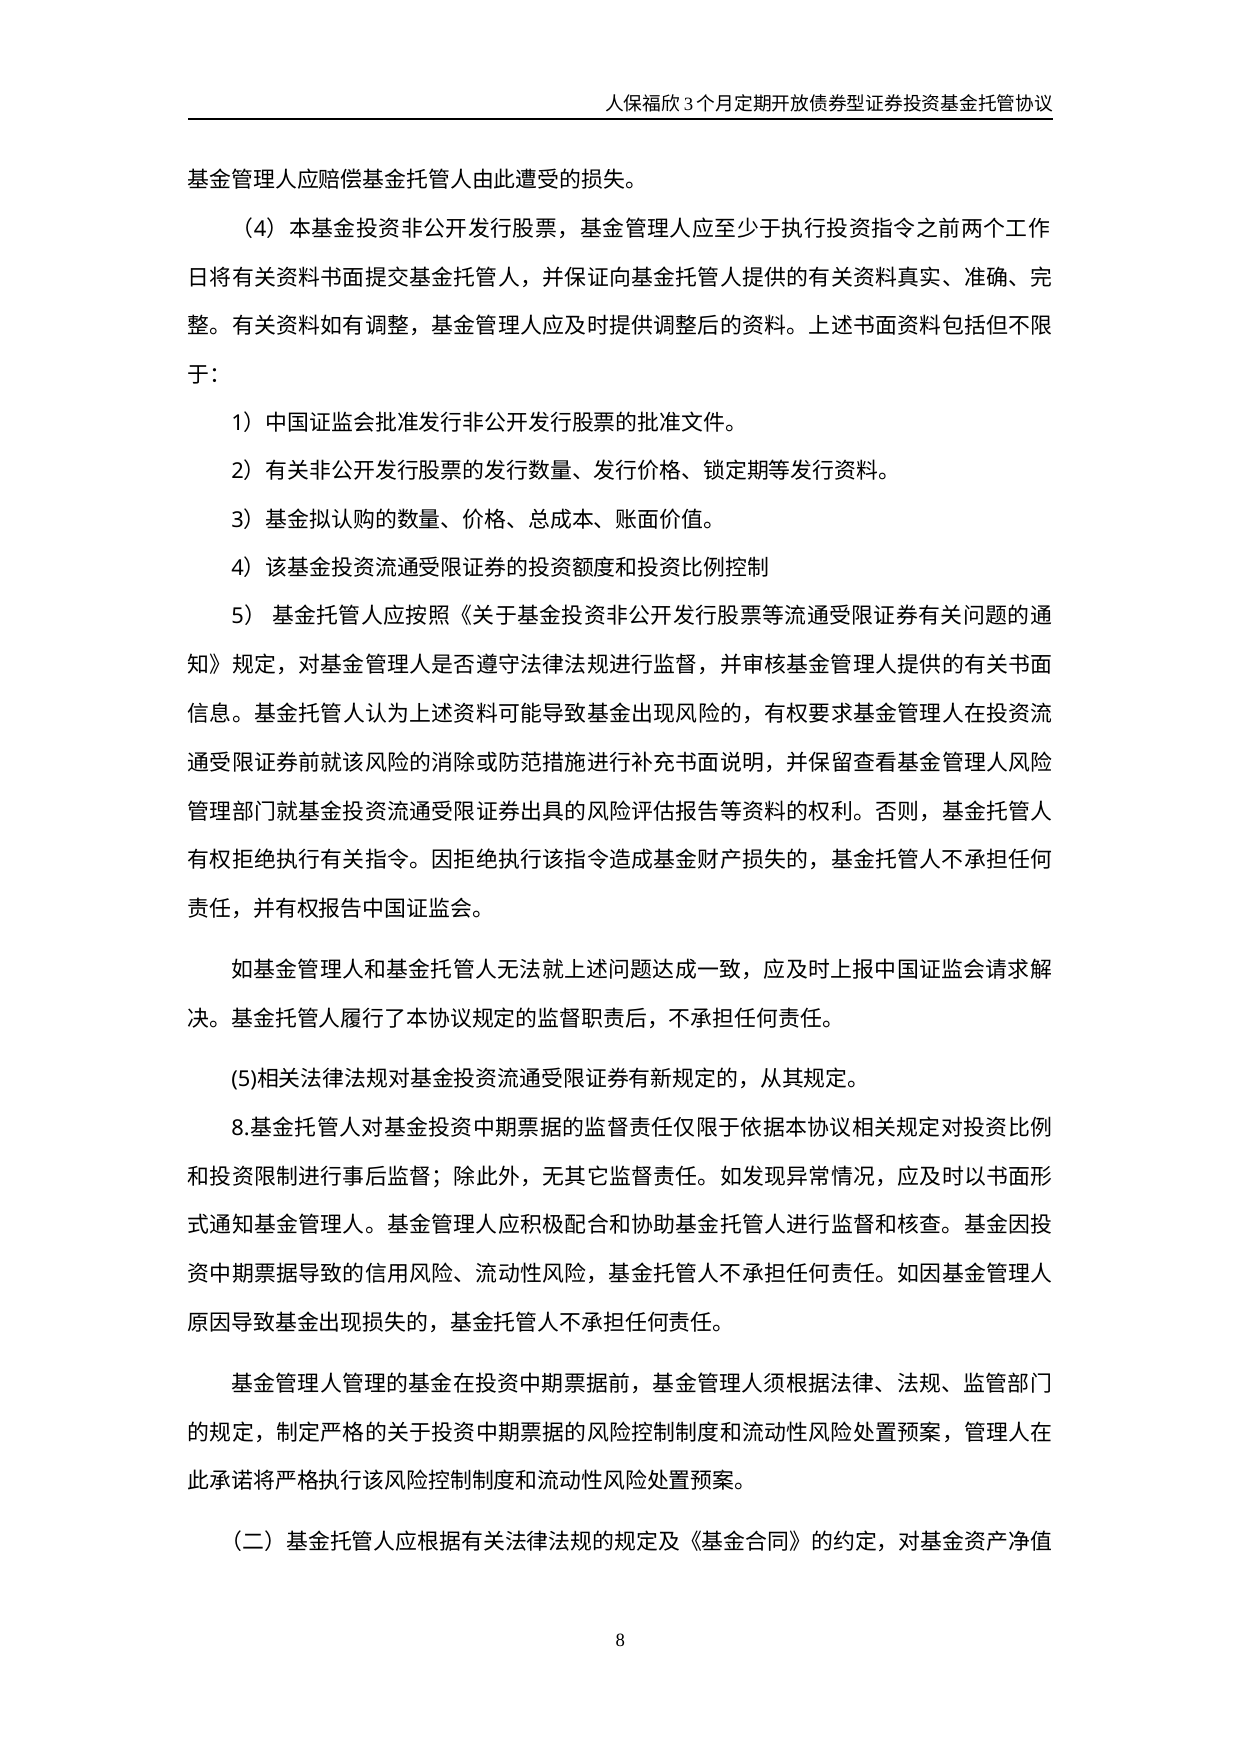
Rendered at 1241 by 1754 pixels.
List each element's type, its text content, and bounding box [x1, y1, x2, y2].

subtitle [187, 1524, 1053, 1556]
text 3）基金拟认购的数量、价格、总成本、账面价值。 [187, 502, 1053, 534]
text 1）中国证监会批准发行非公开发行股票的批准文件。 [187, 405, 1053, 437]
text 基金管理人管理的基金在投资中期票据前，基金管理人须根据法律、法规、监管部门的规定，制定严格的关于投资中期票据的风险控制制度和流动性风险处置预案，管理人在此承诺将严格执行该风险控制制度和流动性风险处置预案。 [187, 1365, 1053, 1495]
text (5)相关法律法规对基金投资流通受限证券有新规定的，从其规定。 [187, 1061, 1053, 1094]
text 如基金管理人和基金托管人无法就上述问题达成一致，应及时上报中国证监会请求解决。基金托管人履行了本协议规定的监督职责后，不承担任何责任。 [187, 952, 1053, 1033]
text 5） 基金托管人应按照《关于基金投资非公开发行股票等流通受限证券有关问题的通知》规定，对基金管理人是否遵守法律法规进行监督，并审核基金管理人提供的有关书面信息。基金托管人认为上述资料可能导致基金出现风险的，有权要求基金管理人在投资流通受限证券前就该风险的消除或防范措施进行补充书面说明，并保留查看基金管理人风险管理部门就基金投资流通受限证券出具的风险评估报告等资料的权利。否则，基金托管人有权拒绝执行有关指令。因拒绝执行该指令造成基金财产损失的，基金托管人不承担任何责任，并有权报告中国证监会。 [187, 598, 1053, 923]
text 4）该基金投资流通受限证券的投资额度和投资比例控制 [187, 550, 1053, 582]
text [187, 162, 1053, 194]
text 2）有关非公开发行股票的发行数量、发行价格、锁定期等发行资料。 [187, 453, 1053, 486]
text （4）本基金投资非公开发行股票，基金管理人应至少于执行投资指令之前两个工作日将有关资料书面提交基金托管人，并保证向基金托管人提供的有关资料真实、准确、完整。有关资料如有调整，基金管理人应及时提供调整后的资料。上述书面资料包括但不限于： [187, 210, 1053, 389]
text 8.基金托管人对基金投资中期票据的监督责任仅限于依据本协议相关规定对投资比例和投资限制进行事后监督；除此外，无其它监督责任。如发现异常情况，应及时以书面形式通知基金管理人。基金管理人应积极配合和协助基金托管人进行监督和核查。基金因投资中期票据导致的信用风险、流动性风险，基金托管人不承担任何责任。如因基金管理人原因导致基金出现损失的，基金托管人不承担任何责任。 [187, 1109, 1053, 1337]
